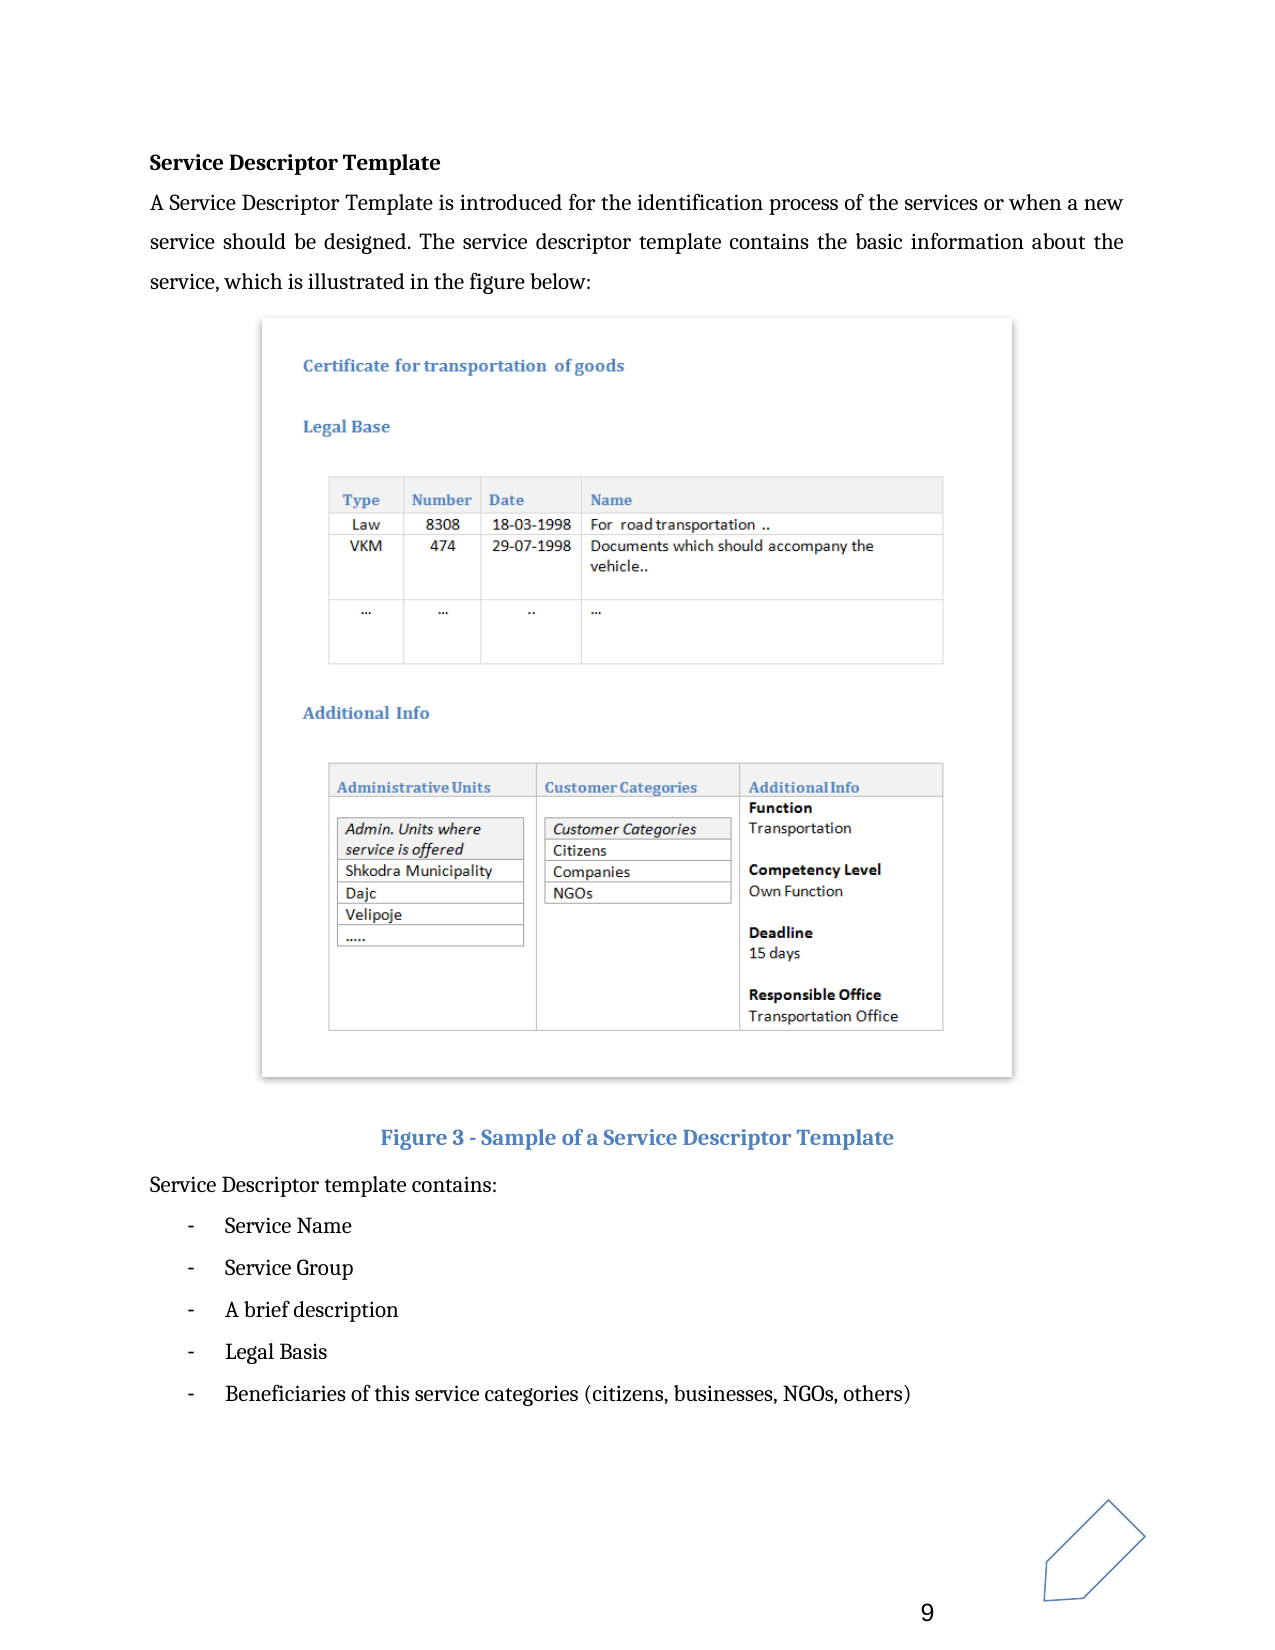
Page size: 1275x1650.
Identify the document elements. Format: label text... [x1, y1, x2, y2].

list Legal Basis [187, 1337, 1125, 1365]
picture [277, 333, 997, 1062]
list Service Name [187, 1211, 1125, 1239]
text Service Descriptor template contains: [150, 1172, 1125, 1198]
text Figure 3 - Sample of a Service Descriptor Template [150, 1124, 1125, 1151]
list Beneficiaries of this service categories (citizens, businesses, NGOs, others) [187, 1379, 1125, 1407]
list A brief description [187, 1295, 1125, 1323]
text Service Descriptor Template [150, 150, 1125, 176]
list Service Group [187, 1253, 1125, 1281]
text A Service Descriptor Template is introduced for the identification process of the services or when a new service should be designed. The service descriptor template contains the basic information about the service, which is illustrated in the figure below: [150, 189, 1125, 295]
